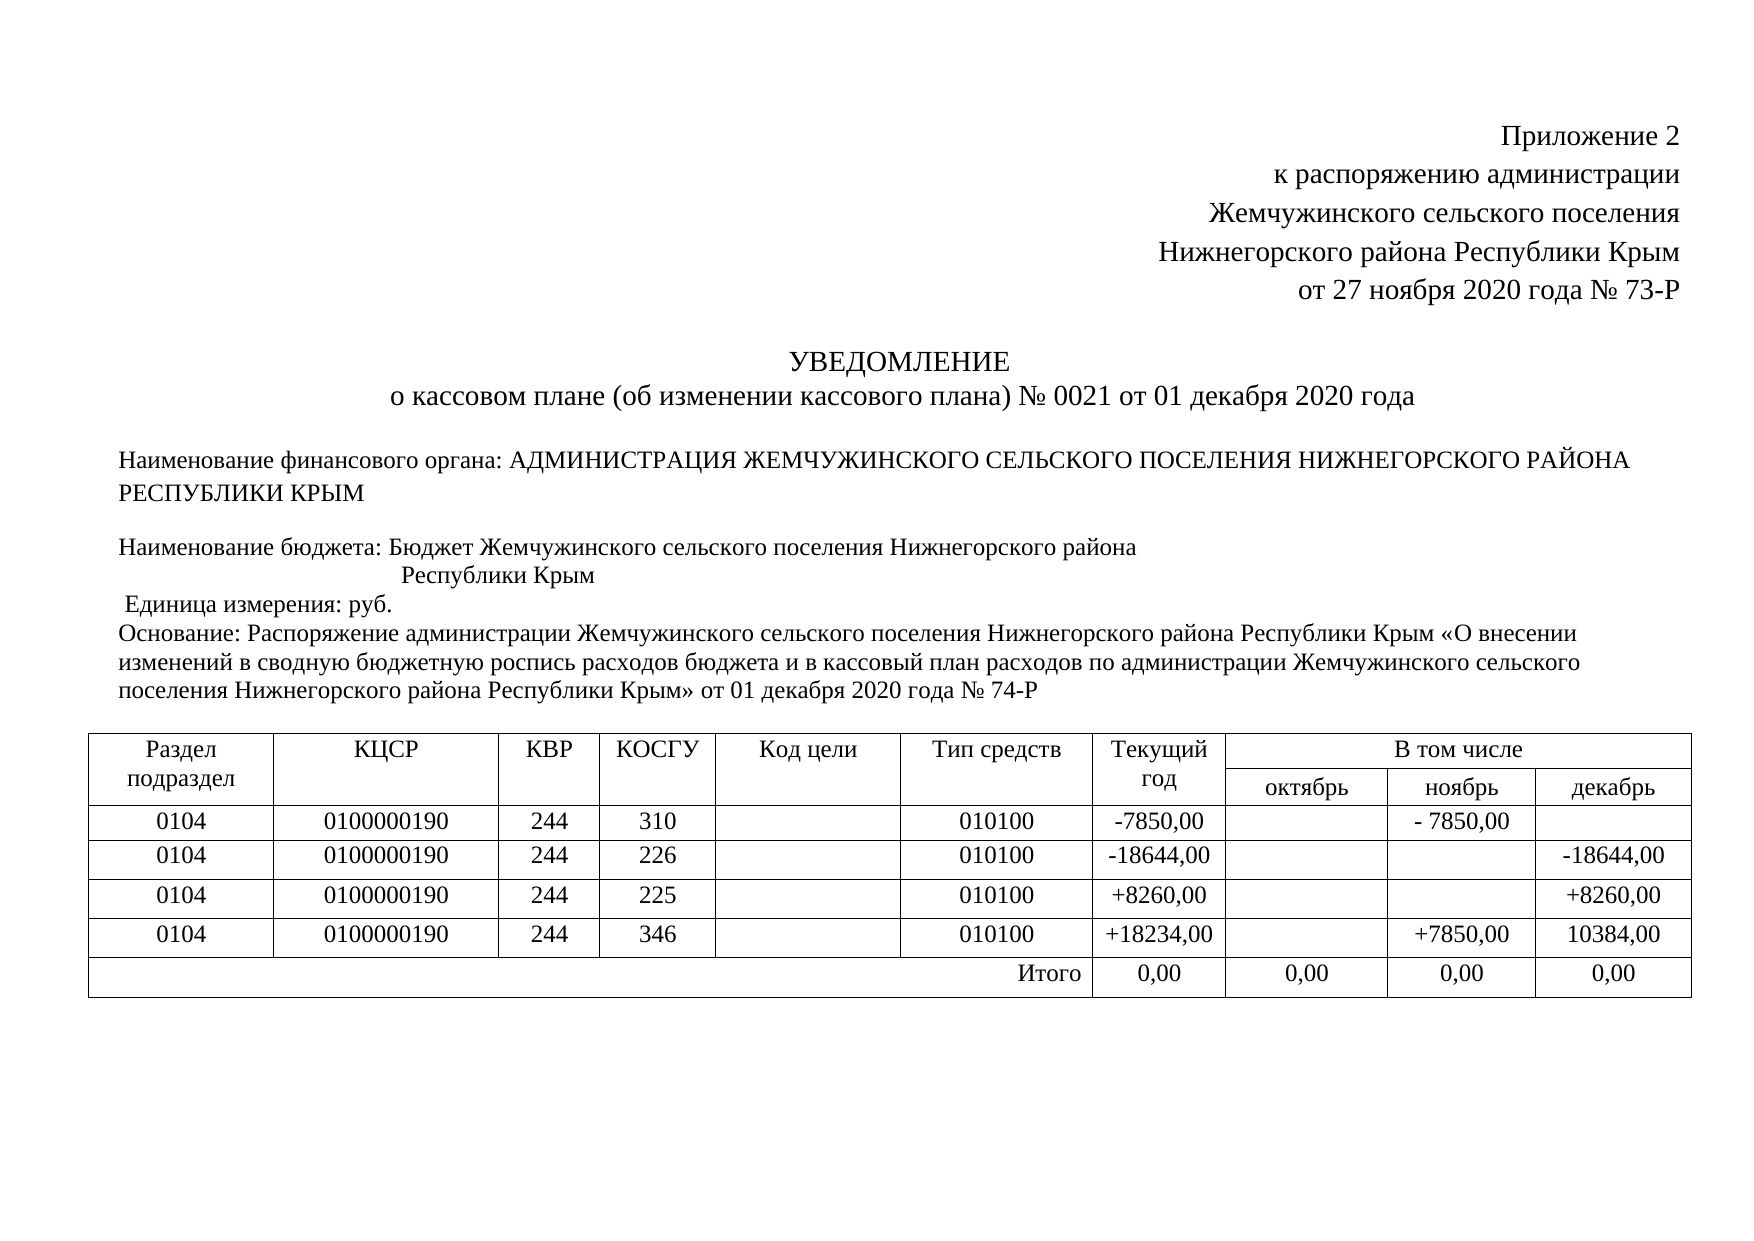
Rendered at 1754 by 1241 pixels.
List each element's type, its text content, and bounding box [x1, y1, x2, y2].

table_cell 244 [499, 806, 599, 839]
table_cell 0104 [89, 880, 273, 918]
text о кассовом плане (об изменении кассового плана) № 0021 от 01 декабря 2020 года [118, 378, 1680, 411]
text к распоряжению администрации [118, 157, 1680, 190]
text Наименование бюджета: Бюджет Жемчужинского сельского поселения Нижнегорского района [118, 532, 1680, 561]
table_cell 244 [499, 919, 599, 957]
table_cell 0104 [89, 806, 273, 839]
title Основание: Распоряжение администрации Жемчужинского сельского поселения Нижнегорского района Республики Крым «О внесении изменений в сводную бюджетную роспись расходов бюджета и в кассовый план расходов по администрации Жемчужинского сельского поселения Нижнегорского района Республики Крым» от 01 декабря 2020 года № 74-Р [118, 618, 1680, 704]
table_cell Итого [89, 958, 1092, 997]
table_header Раздел подраздел [89, 734, 273, 805]
text Единица измерения: руб. [118, 589, 1680, 618]
table_cell ноябрь [1388, 769, 1535, 805]
table_header КОСГУ [600, 734, 715, 805]
table_cell 0100000190 [274, 806, 498, 839]
table_cell 0104 [89, 919, 273, 957]
table_cell 310 [600, 806, 715, 839]
table_cell октябрь [1226, 769, 1387, 805]
table_cell 0104 [89, 841, 273, 879]
table_header КВР [499, 734, 599, 805]
text Приложение 2 [118, 118, 1680, 152]
table_cell [716, 841, 900, 879]
table_cell 0100000190 [274, 880, 498, 918]
table_cell 0,00 [1226, 958, 1387, 997]
table_cell 226 [600, 841, 715, 879]
table_header В том числе [1226, 734, 1691, 768]
table_cell 010100 [901, 919, 1092, 957]
table_cell 0,00 [1093, 958, 1225, 997]
table_cell 010100 [901, 806, 1092, 839]
table_cell 10384,00 [1536, 919, 1691, 957]
text УВЕДОМЛЕНИЕ [118, 344, 1680, 378]
table_cell -7850,00 [1093, 806, 1225, 839]
table_cell - 7850,00 [1388, 806, 1535, 839]
table_cell +8260,00 [1536, 880, 1691, 918]
text Республики Крым [118, 561, 1680, 589]
table_cell -18644,00 [1536, 841, 1691, 879]
table_cell [716, 919, 900, 957]
table_cell -18644,00 [1093, 841, 1225, 879]
table_cell [1226, 806, 1387, 839]
table_cell [1536, 806, 1691, 839]
table_cell 225 [600, 880, 715, 918]
table_header Тип средств [901, 734, 1092, 805]
table_cell 0100000190 [274, 841, 498, 879]
table_cell [716, 880, 900, 918]
table_cell 0,00 [1536, 958, 1691, 997]
table_cell [716, 806, 900, 839]
table_cell декабрь [1536, 769, 1691, 805]
text Нижнегорского района Республики Крым [118, 234, 1680, 267]
table_cell +8260,00 [1093, 880, 1225, 918]
table_cell [1226, 919, 1387, 957]
table_cell [1388, 880, 1535, 918]
table_cell 244 [499, 880, 599, 918]
table_cell [1226, 841, 1387, 879]
text Наименование финансового органа: АДМИНИСТРАЦИЯ ЖЕМЧУЖИНСКОГО СЕЛЬСКОГО ПОСЕЛЕНИЯ НИЖНЕГОРСКОГО РАЙОНА РЕСПУБЛИКИ КРЫМ [118, 445, 1680, 507]
table_cell [1226, 880, 1387, 918]
table_cell 010100 [901, 841, 1092, 879]
table_cell 010100 [901, 880, 1092, 918]
table_cell 244 [499, 841, 599, 879]
table_cell 0,00 [1388, 958, 1535, 997]
table_cell +18234,00 [1093, 919, 1225, 957]
table_header Текущий год [1093, 734, 1225, 805]
text от 27 ноября 2020 года № 73-Р [118, 272, 1680, 306]
table_header Код цели [716, 734, 900, 805]
table_cell 346 [600, 919, 715, 957]
table_cell [1388, 841, 1535, 879]
text Жемчужинского сельского поселения [118, 195, 1680, 229]
table_cell +7850,00 [1388, 919, 1535, 957]
table_header КЦСР [274, 734, 498, 805]
table_cell 0100000190 [274, 919, 498, 957]
